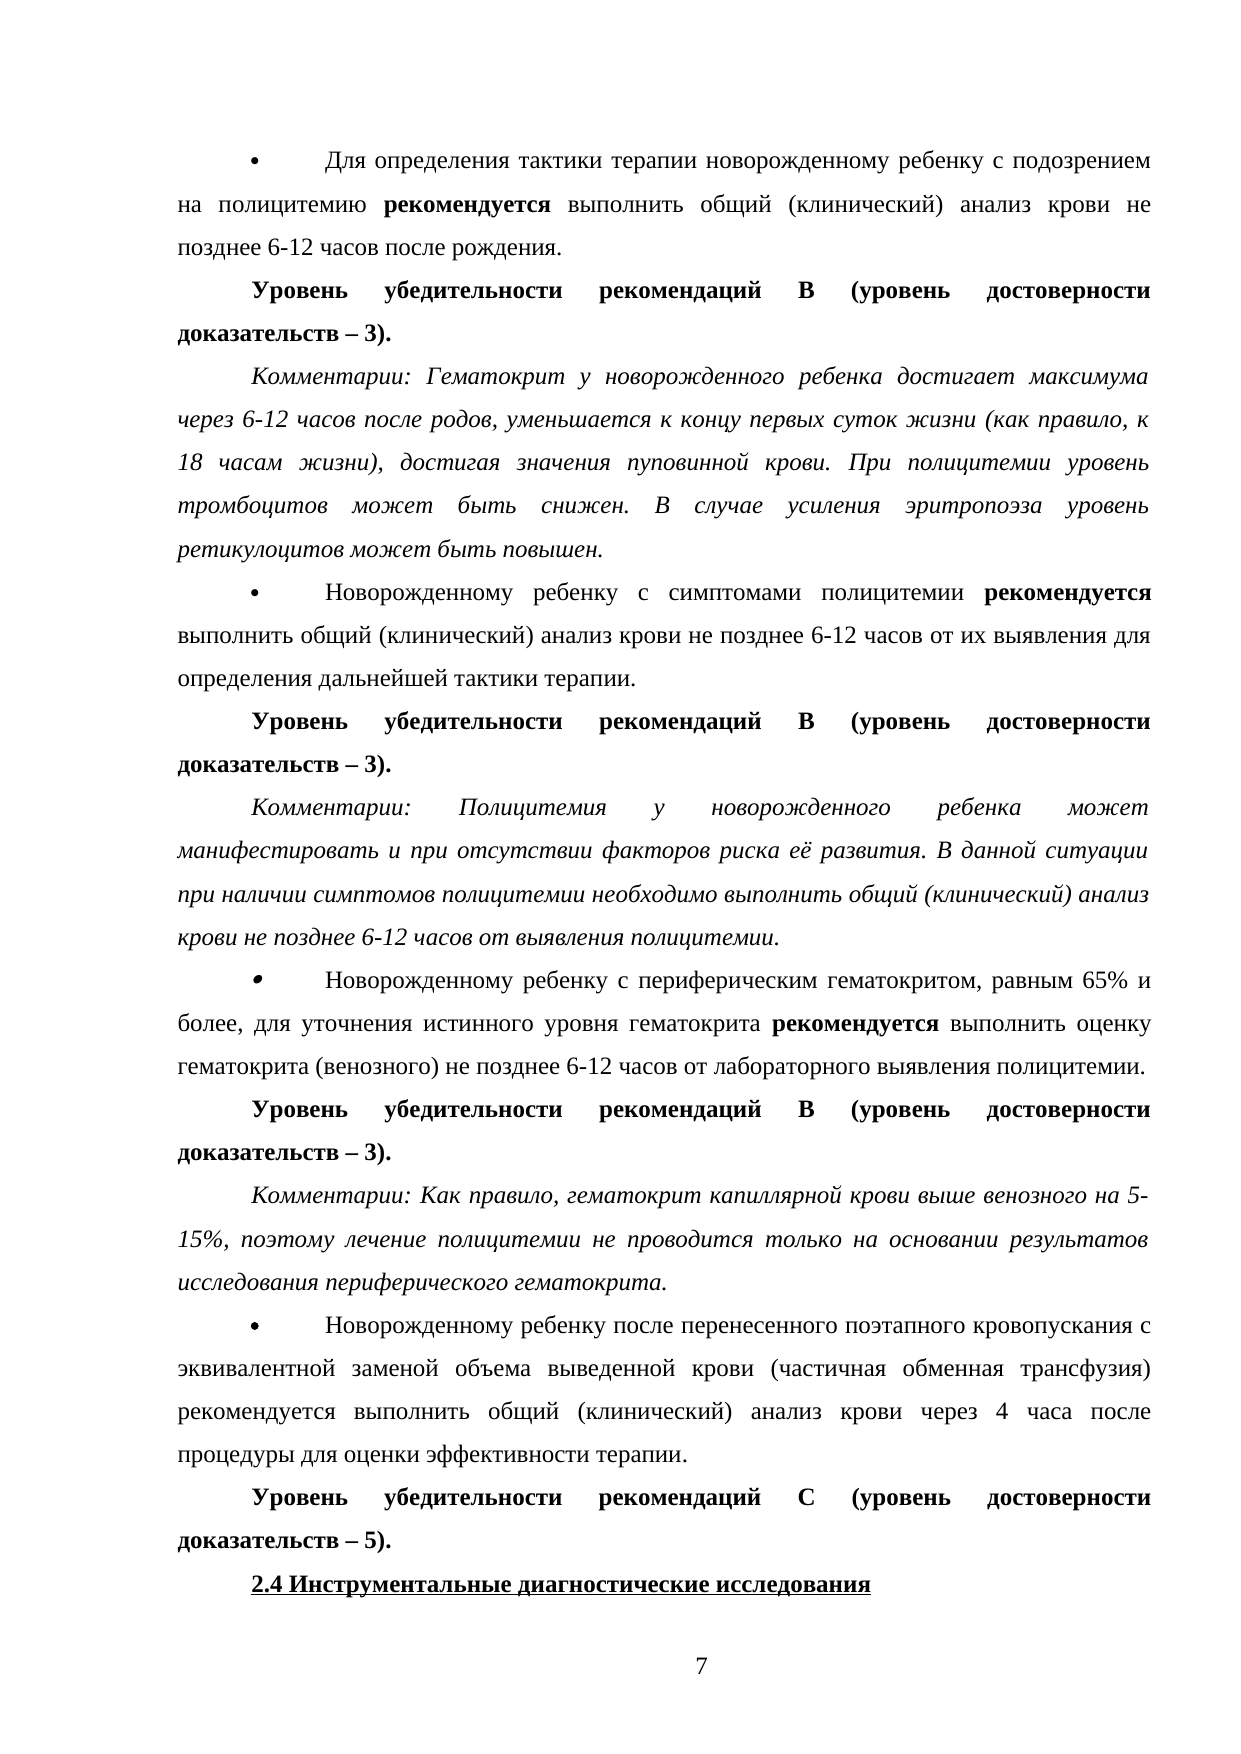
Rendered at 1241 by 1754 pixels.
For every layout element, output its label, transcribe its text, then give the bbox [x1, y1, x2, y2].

subtitle 2.4 Инструментальные диагностические исследования [177, 1569, 1152, 1597]
text Уровень убедительности рекомендаций С (уровень достоверности доказательств – 5). [177, 1482, 1152, 1554]
text Уровень убедительности рекомендаций В (уровень достоверности доказательств – 3). [177, 275, 1152, 347]
text Комментарии: Как правило, гематокрит капиллярной крови выше венозного на 5-15%, поэтому лечение полицитемии не проводится только на основании результатов исследования периферического гематокрита. [177, 1181, 1152, 1296]
list Новорожденному ребенку с периферическим гематокритом, равным 65% и более, для уточнения истинного уровня гематокрита рекомендуется выполнить оценку гематокрита (венозного) не позднее 6-12 часов от лабораторного выявления полицитемии. [177, 965, 1152, 1080]
text Уровень убедительности рекомендаций В (уровень достоверности доказательств – 3). [177, 1094, 1152, 1166]
text Уровень убедительности рекомендаций В (уровень достоверности доказательств – 3). [177, 706, 1152, 778]
text Для определения тактики терапии новорожденному ребенку с подозрением на полицитемию рекомендуется выполнить общий (клинический) анализ крови не позднее 6-12 часов после рождения. [177, 146, 1152, 261]
text Новорожденному ребенку после перенесенного поэтапного кровопускания с эквивалентной заменой объема выведенной крови (частичная обменная трансфузия) рекомендуется выполнить общий (клинический) анализ крови через 4 часа после процедуры для оценки эффективности терапии. [177, 1310, 1152, 1468]
text Новорожденному ребенку с симптомами полицитемии рекомендуется выполнить общий (клинический) анализ крови не позднее 6-12 часов от их выявления для определения дальнейшей тактики терапии. [177, 577, 1152, 692]
text Комментарии: Гематокрит у новорожденного ребенка достигает максимума через 6-12 часов после родов, уменьшается к концу первых суток жизни (как правило, к 18 часам жизни), достигая значения пуповинной крови. При полицитемии уровень тромбоцитов может быть снижен. В случае усиления эритропоэза уровень ретикулоцитов может быть повышен. [177, 361, 1152, 562]
text Комментарии: Полицитемия у новорожденного ребенка может манифестировать и при отсутствии факторов риска её развития. В данной ситуации при наличии симптомов полицитемии необходимо выполнить общий (клинический) анализ крови не позднее 6-12 часов от выявления полицитемии. [177, 792, 1152, 951]
